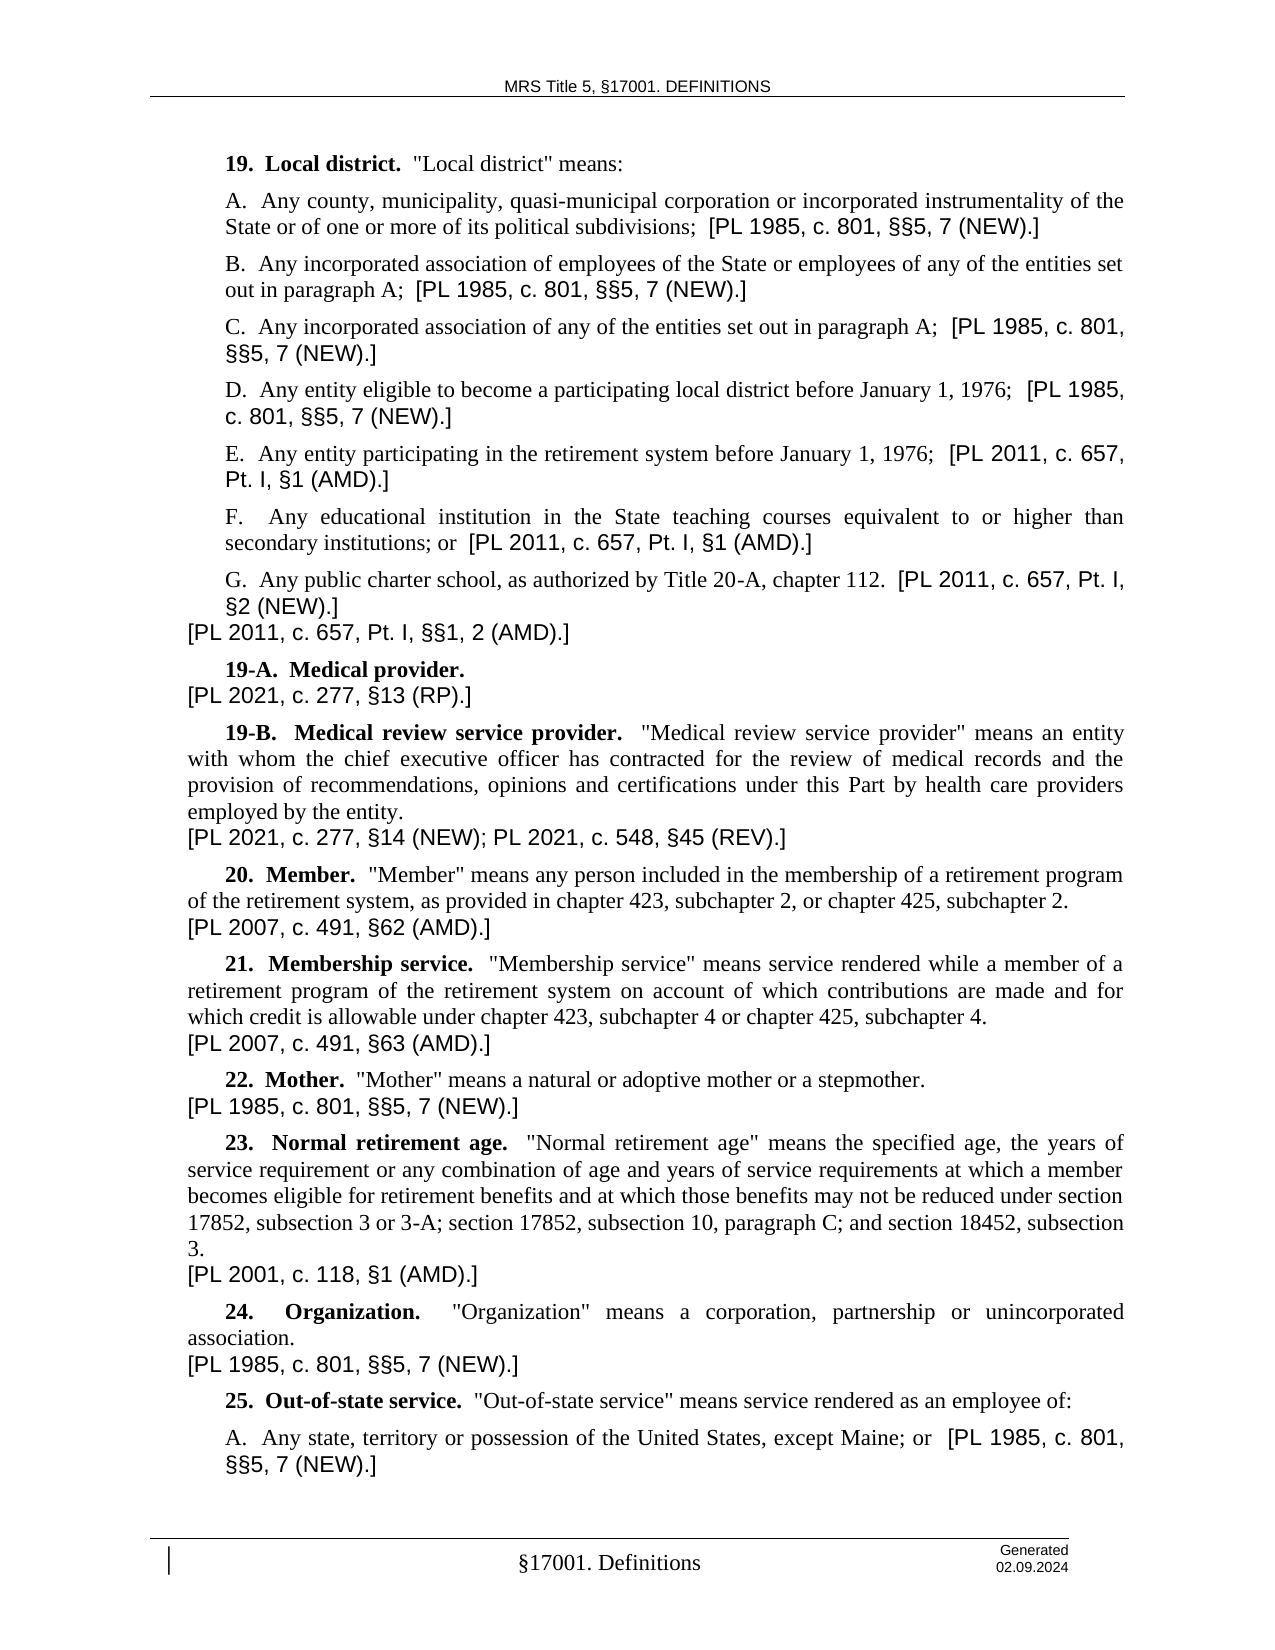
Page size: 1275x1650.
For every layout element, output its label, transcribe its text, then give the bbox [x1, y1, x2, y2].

text [PL 1985, c. 801, §§5, 7 (NEW).] [187, 1093, 1125, 1119]
text 19-B. Medical review service provider. "Medical review service provider" means an entity with whom the chief executive officer has contracted for the review of medical records and the provision of recommendations, opinions and certifications under this Part by health care providers employed by the entity. [187, 719, 1125, 824]
text A. Any state, territory or possession of the United States, except Maine; or [PL 1985, c. 801, §§5, 7 (NEW).] [225, 1424, 1125, 1477]
text D. Any entity eligible to become a participating local district before January 1, 1976; [PL 1985, c. 801, §§5, 7 (NEW).] [225, 376, 1125, 429]
text 25. Out-of-state service. "Out-of-state service" means service rendered as an employee of: [187, 1387, 1125, 1414]
text 21. Membership service. "Membership service" means service rendered while a member of a retirement program of the retirement system on account of which contributions are made and for which credit is allowable under chapter 423, subchapter 4 or chapter 425, subchapter 4. [187, 951, 1125, 1029]
text 24. Organization. "Organization" means a corporation, partnership or unincorporated association. [187, 1298, 1125, 1351]
text C. Any incorporated association of any of the entities set out in paragraph A; [PL 1985, c. 801, §§5, 7 (NEW).] [225, 313, 1125, 366]
text B. Any incorporated association of employees of the State or employees of any of the entities set out in paragraph A; [PL 1985, c. 801, §§5, 7 (NEW).] [225, 250, 1125, 303]
text G. Any public charter school, as authorized by Title 20‑A, chapter 112. [PL 2011, c. 657, Pt. I, §2 (NEW).] [225, 566, 1125, 619]
text [PL 2007, c. 491, §63 (AMD).] [187, 1029, 1125, 1056]
text [PL 1985, c. 801, §§5, 7 (NEW).] [187, 1351, 1125, 1377]
text [PL 2011, c. 657, Pt. I, §§1, 2 (AMD).] [187, 619, 1125, 645]
text 22. Mother. "Mother" means a natural or adoptive mother or a stepmother. [187, 1066, 1125, 1093]
text 19. Local district. "Local district" means: [187, 150, 1125, 176]
text E. Any entity participating in the retirement system before January 1, 1976; [PL 2011, c. 657, Pt. I, §1 (AMD).] [225, 440, 1125, 492]
text 19-A. Medical provider. [187, 656, 1125, 682]
text A. Any county, municipality, quasi-municipal corporation or incorporated instrumentality of the State or of one or more of its political subdivisions; [PL 1985, c. 801, §§5, 7 (NEW).] [225, 187, 1125, 239]
text [PL 2007, c. 491, §62 (AMD).] [187, 914, 1125, 940]
text [PL 2021, c. 277, §13 (RP).] [187, 682, 1125, 708]
text 23. Normal retirement age. "Normal retirement age" means the specified age, the years of service requirement or any combination of age and years of service requirements at which a member becomes eligible for retirement benefits and at which those benefits may not be reduced under section 17852, subsection 3 or 3‑A; section 17852, subsection 10, paragraph C; and section 18452, subsection 3. [187, 1129, 1125, 1261]
text [PL 2021, c. 277, §14 (NEW); PL 2021, c. 548, §45 (REV).] [187, 824, 1125, 851]
text 20. Member. "Member" means any person included in the membership of a retirement program of the retirement system, as provided in chapter 423, subchapter 2, or chapter 425, subchapter 2. [187, 861, 1125, 914]
text F. Any educational institution in the State teaching courses equivalent to or higher than secondary institutions; or [PL 2011, c. 657, Pt. I, §1 (AMD).] [225, 503, 1125, 556]
text [PL 2001, c. 118, §1 (AMD).] [187, 1261, 1125, 1288]
